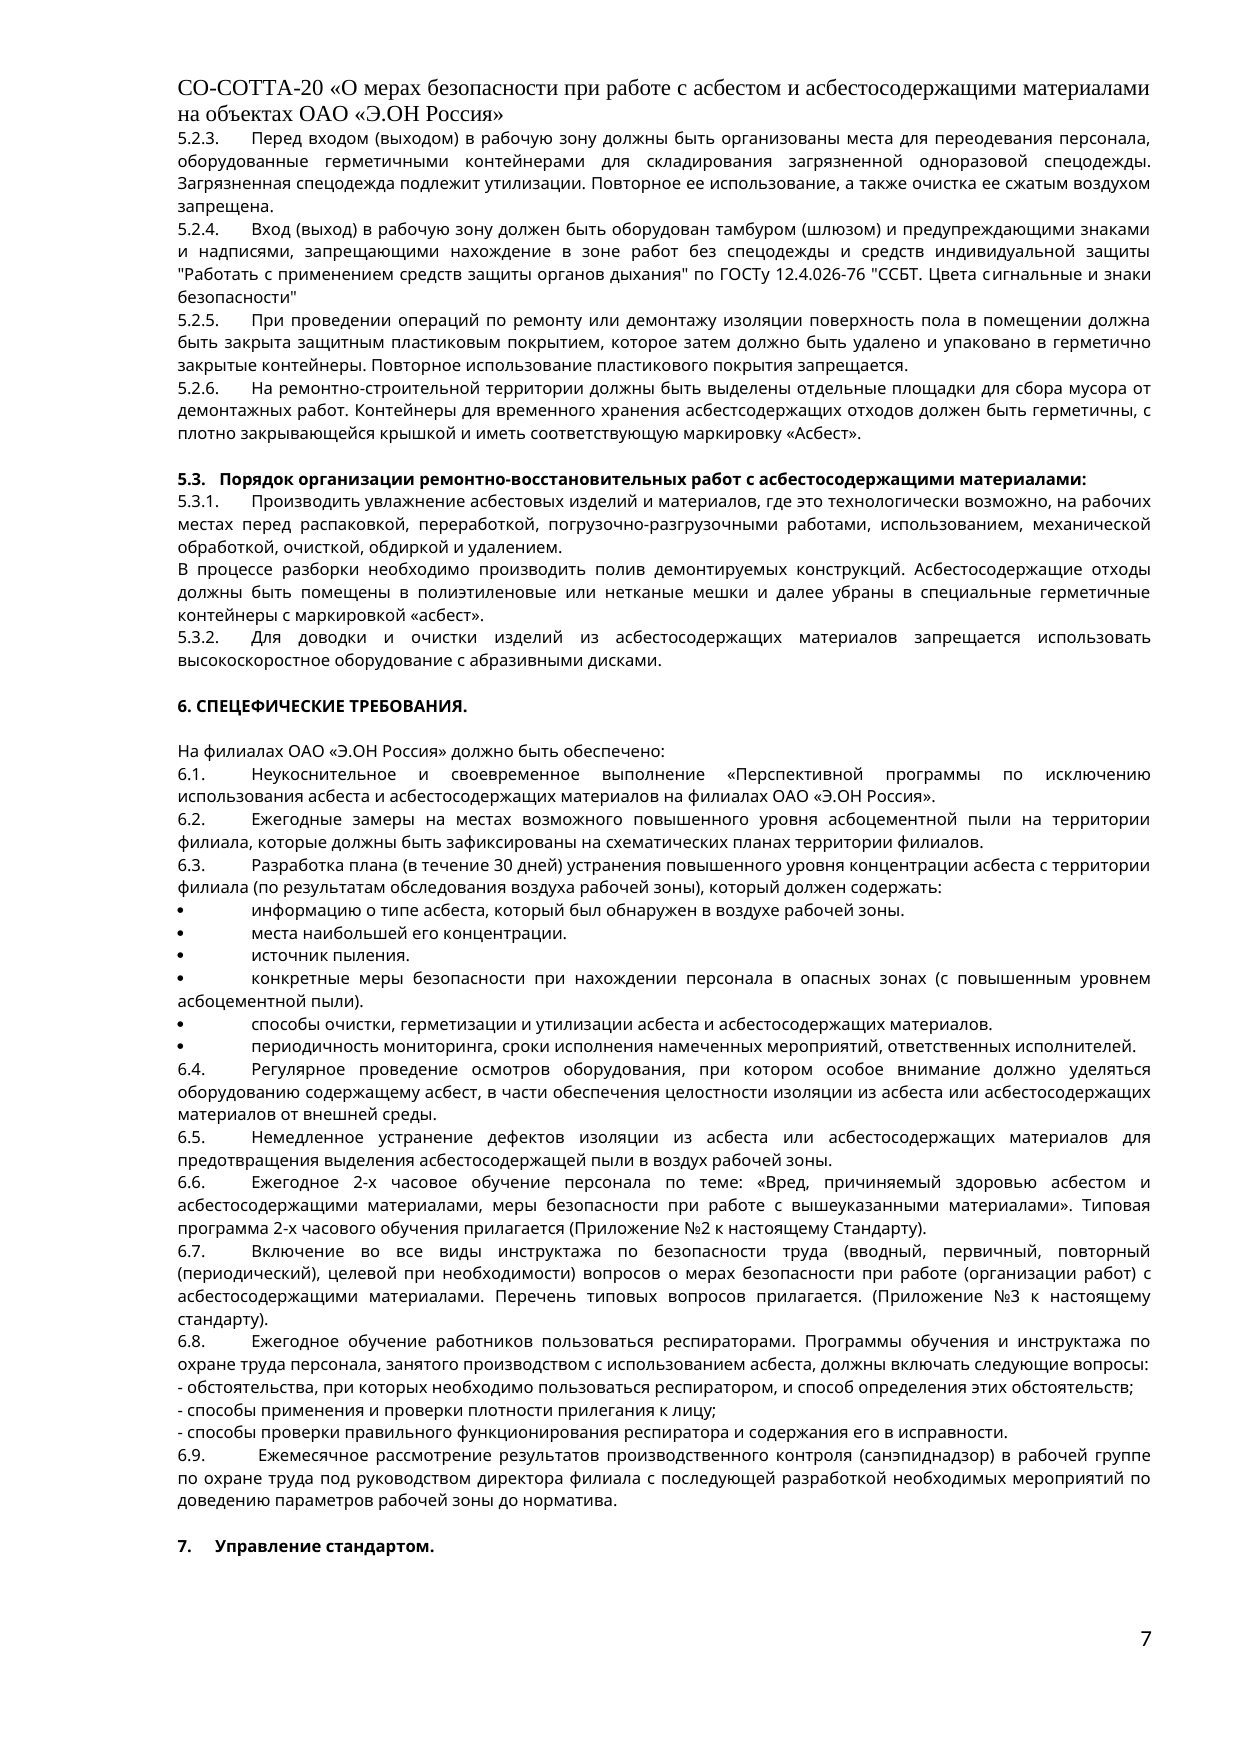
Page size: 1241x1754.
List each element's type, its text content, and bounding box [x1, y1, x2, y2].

list Ежегодное обучение работников пользоваться респираторами. Программы обучения и инструктажа по охране труда персонала, занятого производством с использованием асбеста, должны включать следующие вопросы: [177, 1330, 1152, 1375]
text 6. СПЕЦЕФИЧЕСКИЕ ТРЕБОВАНИЯ. [177, 694, 1152, 717]
list периодичность мониторинга, сроки исполнения намеченных мероприятий, ответственных исполнителей. [177, 1035, 1152, 1057]
list места наибольшей его концентрации. [177, 921, 1152, 944]
list Неукоснительное и своевременное выполнение «Перспективной программы по исключению использования асбеста и асбестосодержащих материалов на филиалах ОАО «Э.ОН Россия». [177, 762, 1152, 808]
list Немедленное устранение дефектов изоляции из асбеста или асбестосодержащих материалов для предотвращения выделения асбестосодержащей пыли в воздух рабочей зоны. [177, 1126, 1152, 1171]
list способы очистки, герметизации и утилизации асбеста и асбестосодержащих материалов. [177, 1012, 1152, 1035]
list Ежемесячное рассмотрение результатов производственного контроля (санэпиднадзор) в рабочей группе по охране труда под руководством директора филиала с последующей разработкой необходимых мероприятий по доведению параметров рабочей зоны до норматива. [177, 1443, 1152, 1512]
text - обстоятельства, при которых необходимо пользоваться респиратором, и способ определения этих обстоятельств; [177, 1375, 1152, 1398]
list Порядок организации ремонтно-восстановительных работ с асбестосодержащими материалами: [177, 467, 1152, 490]
list Ежегодные замеры на местах возможного повышенного уровня асбоцементной пыли на территории филиала, которые должны быть зафиксированы на схематических планах территории филиалов. [177, 808, 1152, 853]
list Производить увлажнение асбестовых изделий и материалов, где это технологически возможно, на рабочих местах перед распаковкой, переработкой, погрузочно-разгрузочными работами, использованием, механической обработкой, очисткой, обдиркой и удалением. [177, 490, 1152, 558]
text В процессе разборки необходимо производить полив демонтируемых конструкций. Асбестосодержащие отходы должны быть помещены в полиэтиленовые или нетканые мешки и далее убраны в специальные герметичные контейнеры с маркировкой «асбест». [177, 558, 1152, 626]
list На ремонтно-строительной территории должны быть выделены отдельные площадки для сбора мусора от демонтажных работ. Контейнеры для временного хранения асбестсодержащих отходов должен быть герметичны, с плотно закрывающейся крышкой и иметь соответствующую маркировку «Асбест». [177, 376, 1152, 444]
list Для доводки и очистки изделий из асбестосодержащих материалов запрещается использовать высокоскоростное оборудование с абразивными дисками. [177, 626, 1152, 671]
list источник пыления. [177, 944, 1152, 967]
list Разработка плана (в течение 30 дней) устранения повышенного уровня концентрации асбеста с территории филиала (по результатам обследования воздуха рабочей зоны), который должен содержать: [177, 853, 1152, 898]
list На филиалах ОАО «Э.ОН Россия» должно быть обеспечено: [177, 739, 1152, 762]
list Ежегодное 2-х часовое обучение персонала по теме: «Вред, причиняемый здоровью асбестом и асбестосодержащими материалами, меры безопасности при работе с вышеуказанными материалами». Типовая программа 2-х часового обучения прилагается (Приложение №2 к настоящему Стандарту). [177, 1171, 1152, 1239]
list Перед входом (выходом) в рабочую зону должны быть организованы места для переодевания персонала, оборудованные герметичными контейнерами для складирования загрязненной одноразовой спецодежды. Загрязненная спецодежда подлежит утилизации. Повторное ее использование, а также очистка ее сжатым воздухом запрещена. [177, 126, 1152, 217]
list Регулярное проведение осмотров оборудования, при котором особое внимание должно уделяться оборудованию содержащему асбест, в части обеспечения целостности изоляции из асбеста или асбестосодержащих материалов от внешней среды. [177, 1057, 1152, 1126]
text - способы проверки правильного функционирования респиратора и содержания его в исправности. [177, 1421, 1152, 1443]
list конкретные меры безопасности при нахождении персонала в опасных зонах (с повышенным уровнем асбоцементной пыли). [177, 967, 1152, 1012]
text - способы применения и проверки плотности прилегания к лицу; [177, 1398, 1152, 1421]
list При проведении операций по ремонту или демонтажу изоляции поверхность пола в помещении должна быть закрыта защитным пластиковым покрытием, которое затем должно быть удалено и упаковано в герметично закрытые контейнеры. Повторное использование пластикового покрытия запрещается. [177, 308, 1152, 376]
list информацию о типе асбеста, который был обнаружен в воздухе рабочей зоны. [177, 898, 1152, 921]
list Включение во все виды инструктажа по безопасности труда (вводный, первичный, повторный (периодический), целевой при необходимости) вопросов о мерах безопасности при работе (организации работ) с асбестосодержащими материалами. Перечень типовых вопросов прилагается. (Приложение №3 к настоящему стандарту). [177, 1239, 1152, 1330]
list Вход (выход) в рабочую зону должен быть оборудован тамбуром (шлюзом) и предупреждающими знаками и надписями, запрещающими нахождение в зоне работ без спецодежды и средств индивидуальной защиты "Работать с применением средств защиты органов дыхания" по ГОСТу 12.4.026-76 "ССБТ. Цвета сигнальные и знаки безопасности" [177, 217, 1152, 308]
list Управление стандартом. [177, 1534, 1152, 1557]
